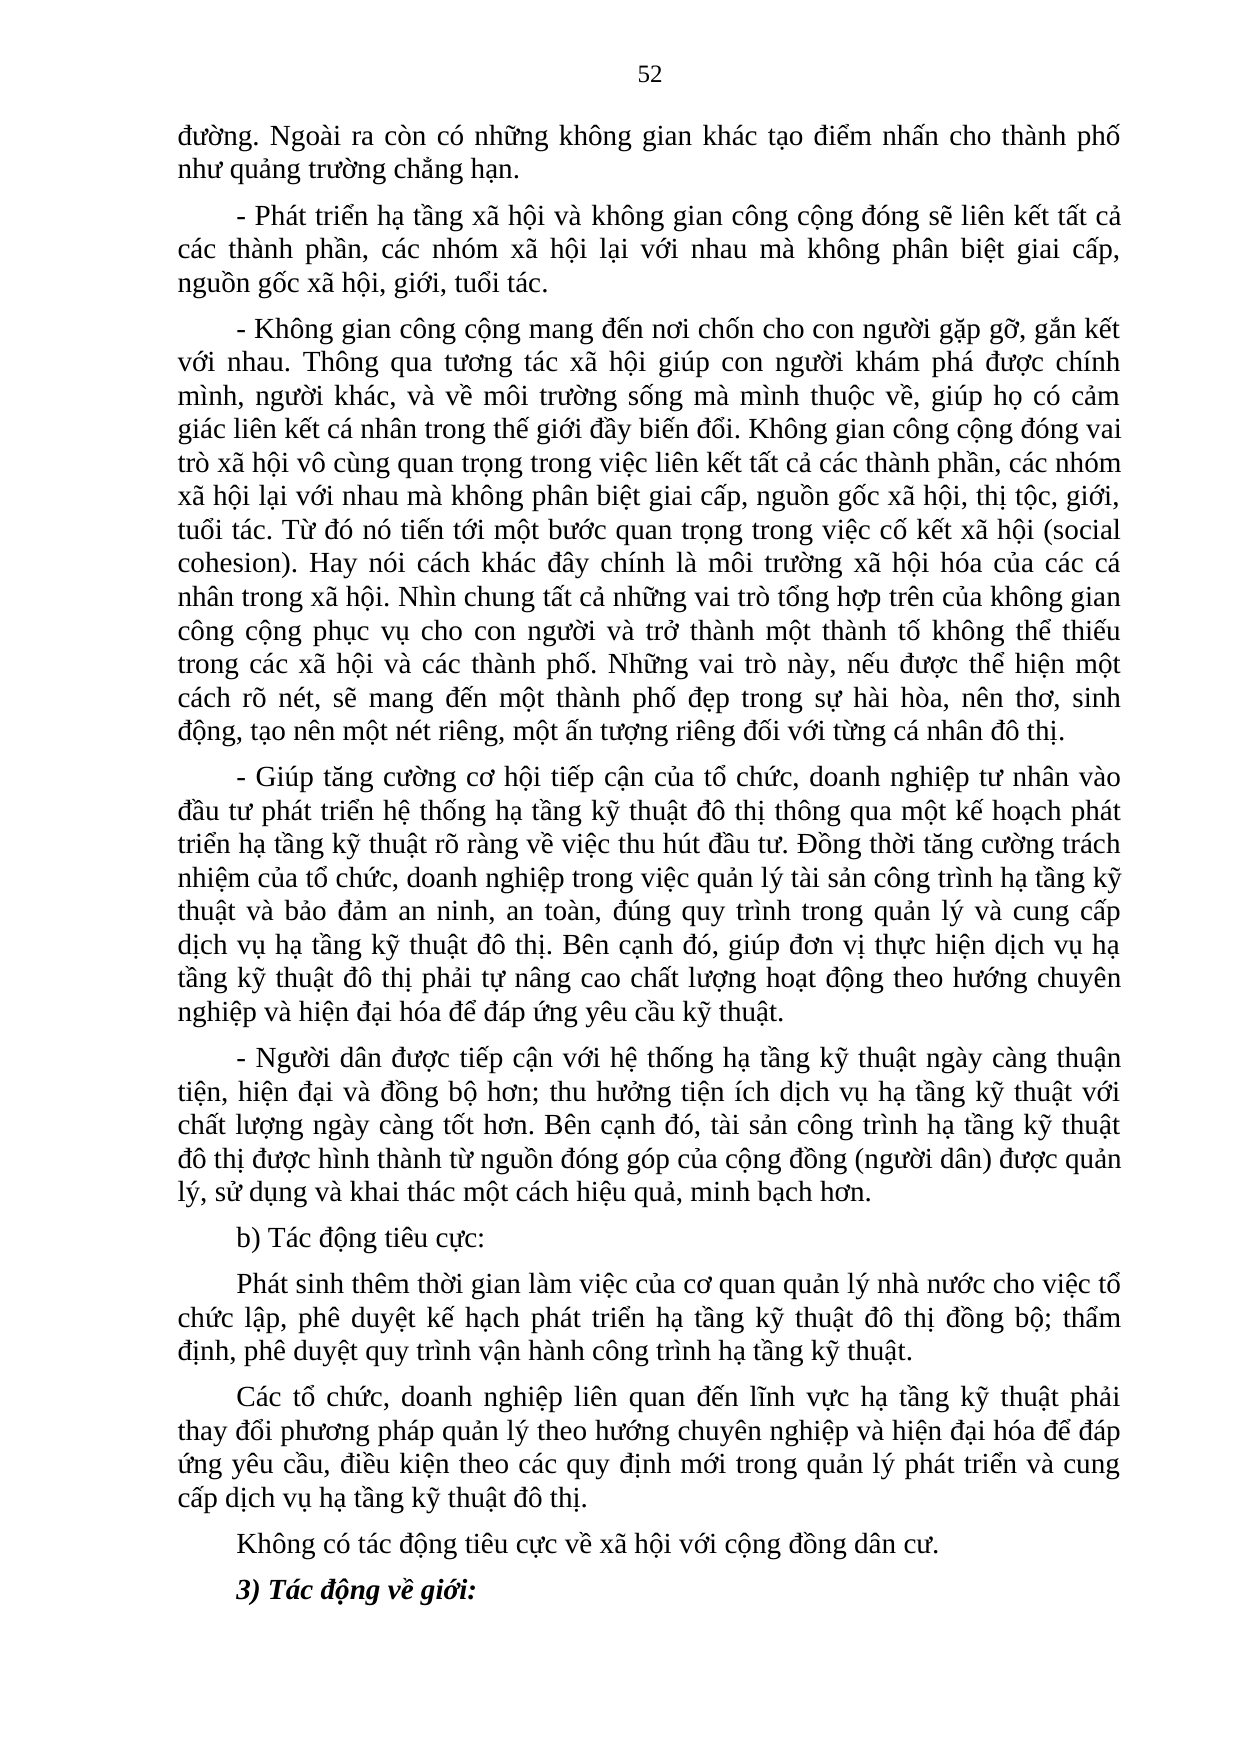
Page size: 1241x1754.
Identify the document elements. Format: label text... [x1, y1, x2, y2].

text - Người dân được tiếp cận với hệ thống hạ tầng kỹ thuật ngày càng thuận tiện, hiện đại và đồng bộ hơn; thu hưởng tiện ích dịch vụ hạ tầng kỹ thuật với chất lượng ngày càng tốt hơn. Bên cạnh đó, tài sản công trình hạ tầng kỹ thuật đô thị được hình thành từ nguồn đóng góp của cộng đồng (người dân) được quản lý, sử dụng và khai thác một cách hiệu quả, minh bạch hơn. [177, 1040, 1122, 1208]
text 3) Tác động về giới: [177, 1572, 1122, 1606]
text - Không gian công cộng mang đến nơi chốn cho con người gặp gỡ, gắn kết với nhau. Thông qua tương tác xã hội giúp con người khám phá được chính mình, người khác, và về môi trường sống mà mình thuộc về, giúp họ có cảm giác liên kết cá nhân trong thế giới đầy biến đổi. Không gian công cộng đóng vai trò xã hội vô cùng quan trọng trong việc liên kết tất cả các thành phần, các nhóm xã hội lại với nhau mà không phân biệt giai cấp, nguồn gốc xã hội, thị tộc, giới, tuổi tác. Từ đó nó tiến tới một bước quan trọng trong việc cố kết xã hội (social cohesion). Hay nói cách khác đây chính là môi trường xã hội hóa của các cá nhân trong xã hội. Nhìn chung tất cả những vai trò tổng hợp trên của không gian công cộng phục vụ cho con người và trở thành một thành tố không thể thiếu trong các xã hội và các thành phố. Những vai trò này, nếu được thể hiện một cách rõ nét, sẽ mang đến một thành phố đẹp trong sự hài hòa, nên thơ, sinh động, tạo nên một nét riêng, một ấn tượng riêng đối với từng cá nhân đô thị. [177, 311, 1122, 747]
text Không có tác động tiêu cực về xã hội với cộng đồng dân cư. [177, 1526, 1122, 1560]
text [177, 118, 1122, 185]
text Các tổ chức, doanh nghiệp liên quan đến lĩnh vực hạ tầng kỹ thuật phải thay đổi phương pháp quản lý theo hướng chuyên nghiệp và hiện đại hóa để đáp ứng yêu cầu, điều kiện theo các quy định mới trong quản lý phát triển và cung cấp dịch vụ hạ tầng kỹ thuật đô thị. [177, 1379, 1122, 1514]
text - Giúp tăng cường cơ hội tiếp cận của tổ chức, doanh nghiệp tư nhân vào đầu tư phát triển hệ thống hạ tầng kỹ thuật đô thị thông qua một kế hoạch phát triển hạ tầng kỹ thuật rõ ràng về việc thu hút đầu tư. Đồng thời tăng cường trách nhiệm của tổ chức, doanh nghiệp trong việc quản lý tài sản công trình hạ tầng kỹ thuật và bảo đảm an ninh, an toàn, đúng quy trình trong quản lý và cung cấp dịch vụ hạ tầng kỹ thuật đô thị. Bên cạnh đó, giúp đơn vị thực hiện dịch vụ hạ tầng kỹ thuật đô thị phải tự nâng cao chất lượng hoạt động theo hướng chuyên nghiệp và hiện đại hóa để đáp ứng yêu cầu kỹ thuật. [177, 759, 1122, 1028]
text - Phát triển hạ tầng xã hội và không gian công cộng đóng sẽ liên kết tất cả các thành phần, các nhóm xã hội lại với nhau mà không phân biệt giai cấp, nguồn gốc xã hội, giới, tuổi tác. [177, 198, 1122, 298]
text b) Tác động tiêu cực: [177, 1220, 1122, 1254]
text Phát sinh thêm thời gian làm việc của cơ quan quản lý nhà nước cho việc tổ chức lập, phê duyệt kế hạch phát triển hạ tầng kỹ thuật đô thị đồng bộ; thẩm định, phê duyệt quy trình vận hành công trình hạ tầng kỹ thuật. [177, 1266, 1122, 1367]
